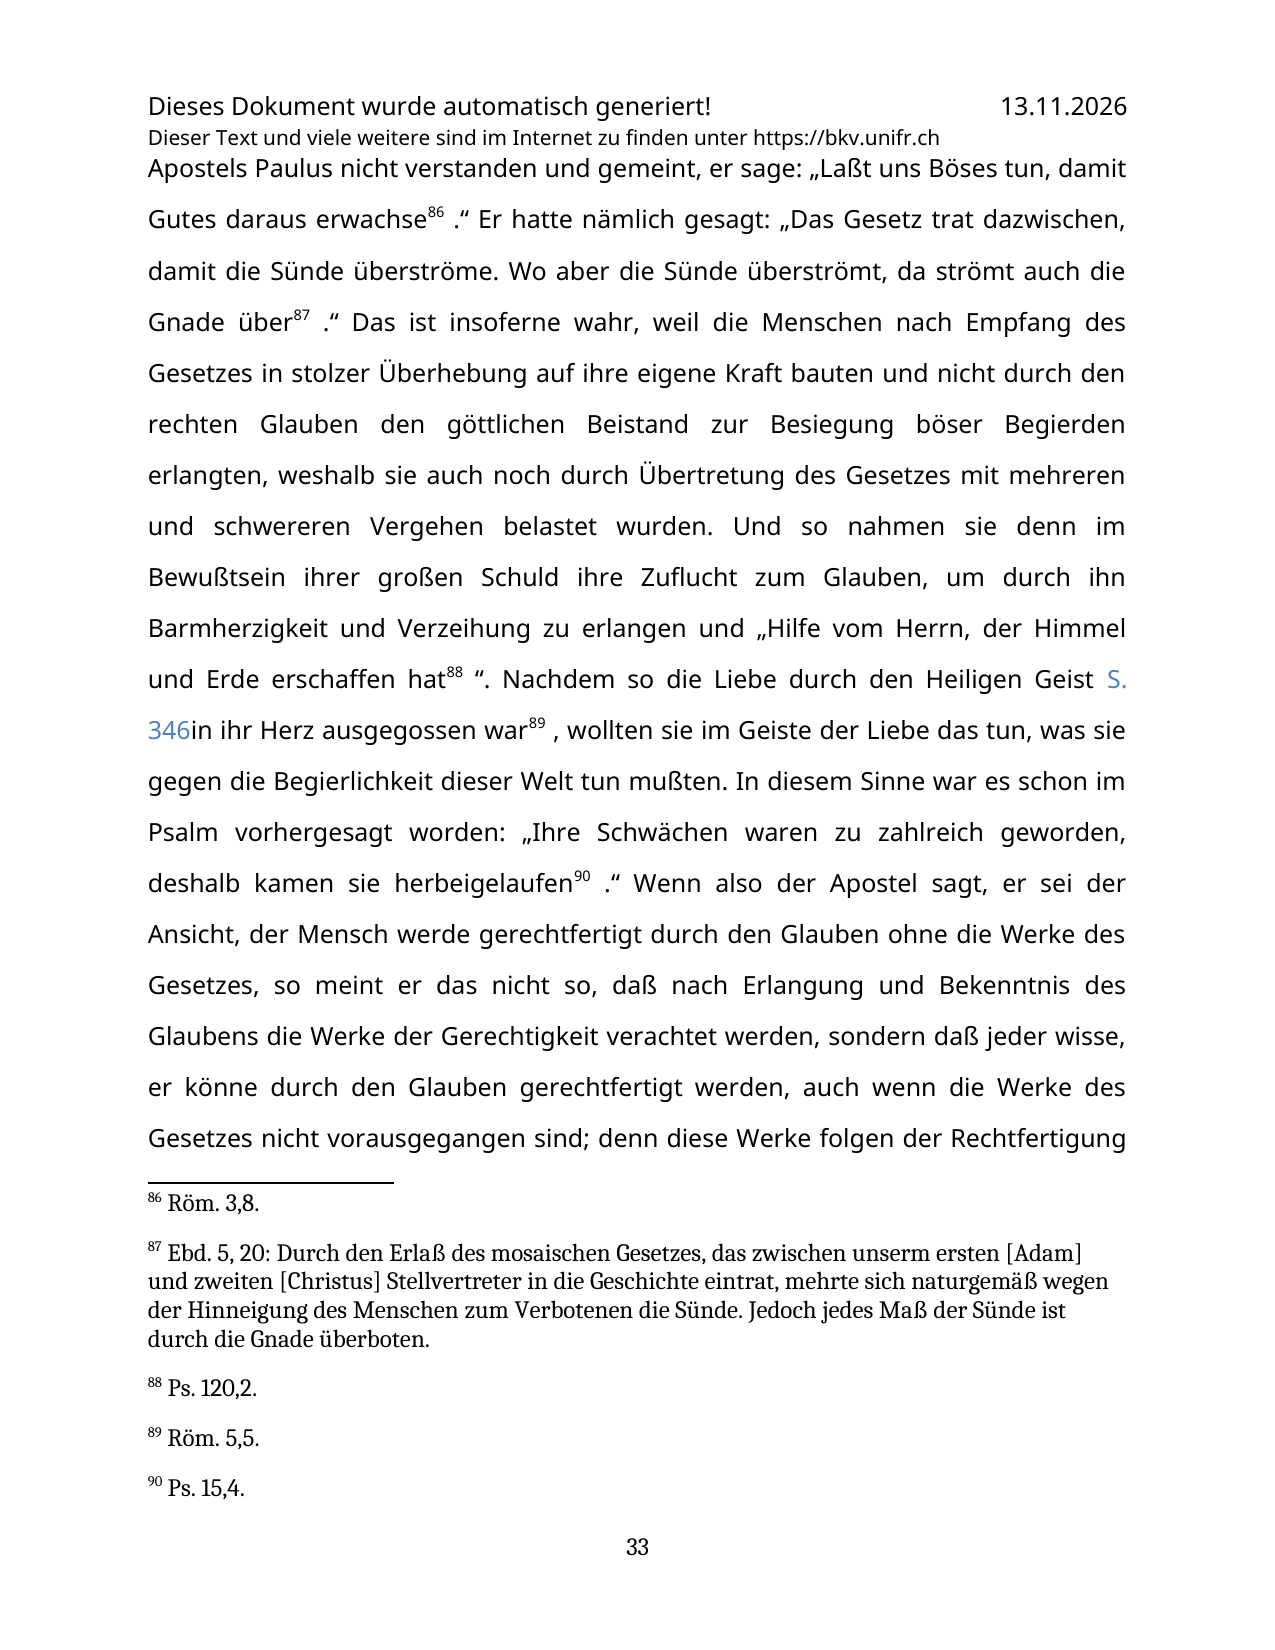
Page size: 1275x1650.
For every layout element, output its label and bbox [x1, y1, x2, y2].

text [148, 151, 1127, 1155]
